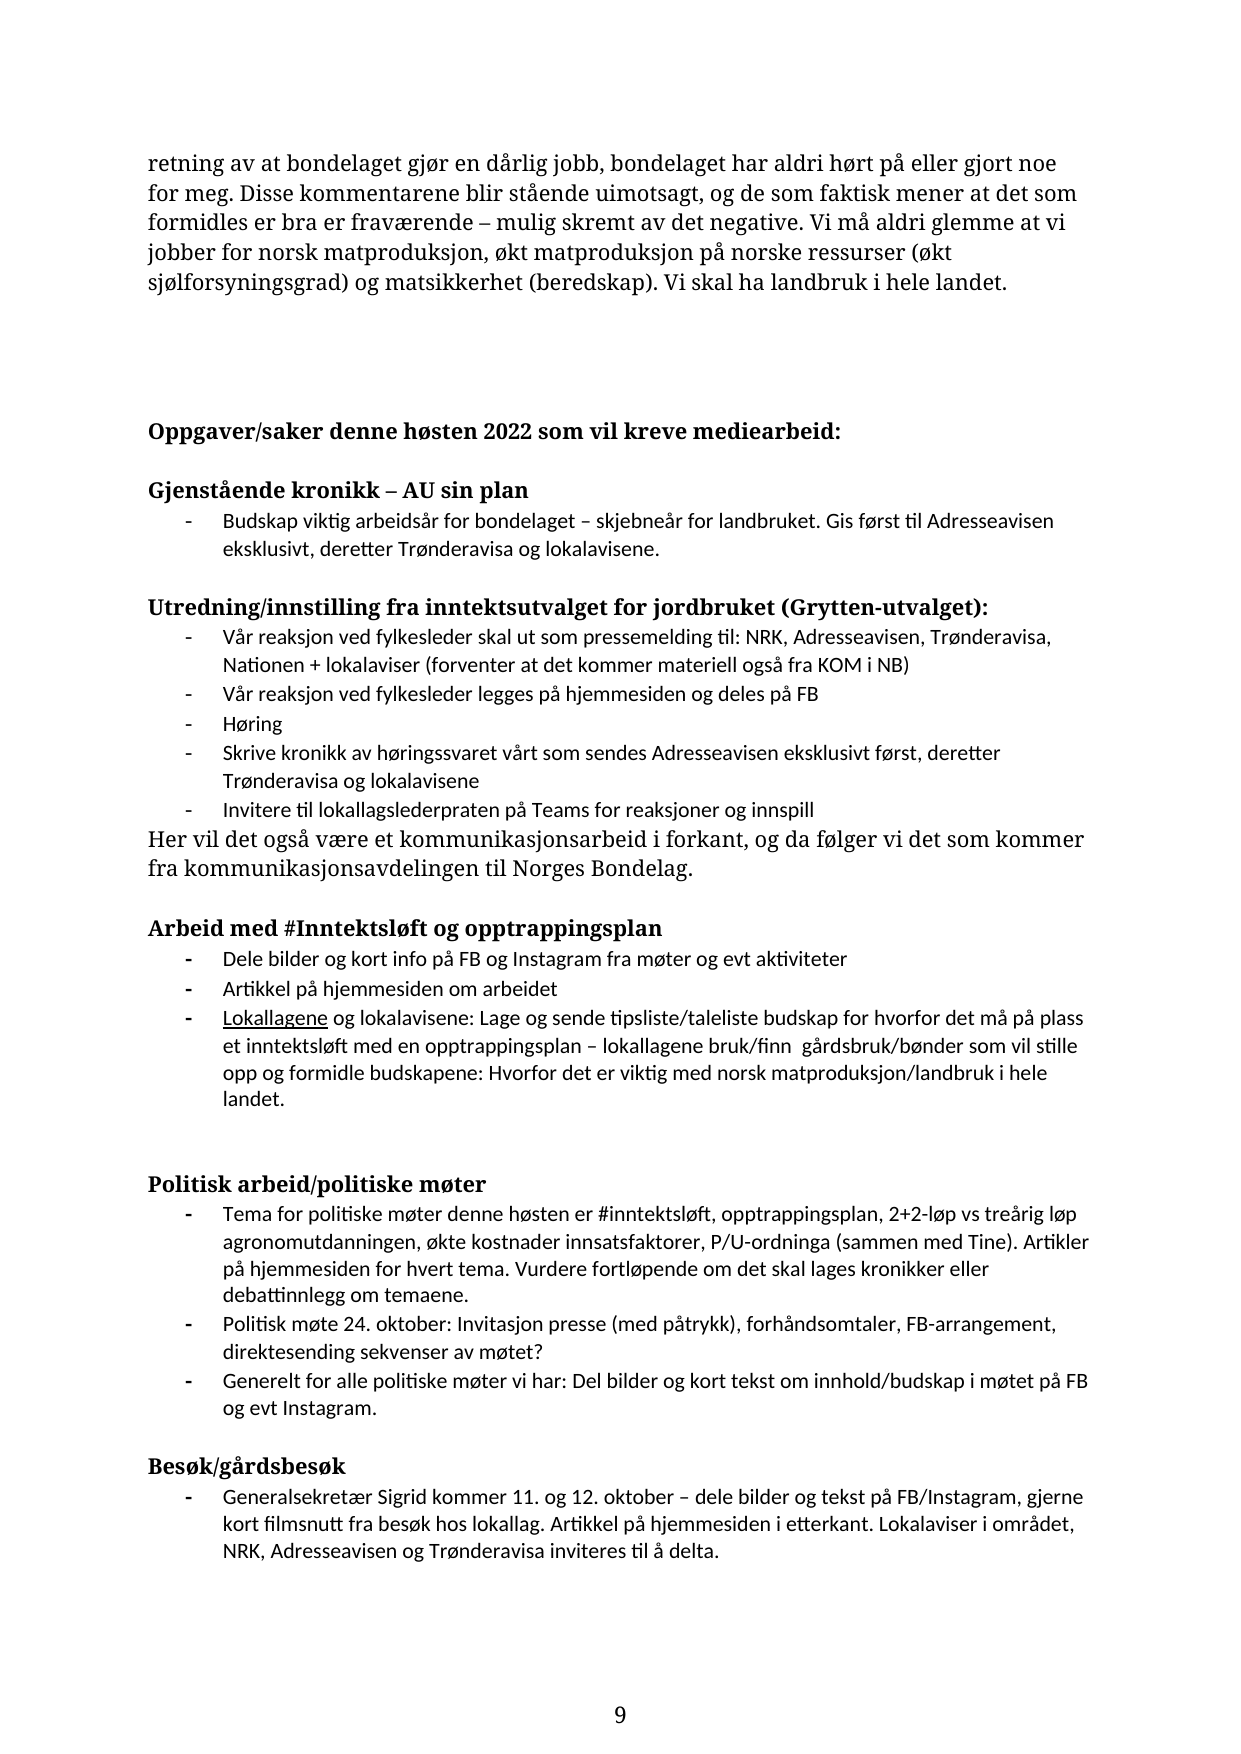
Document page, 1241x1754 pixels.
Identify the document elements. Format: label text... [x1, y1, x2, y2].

text Utredning/innstilling fra inntektsutvalget for jordbruket (Grytten-utvalget): [148, 591, 1092, 621]
list Generalsekretær Sigrid kommer 11. og 12. oktober – dele bilder og tekst på FB/Instagram, gjerne kort filmsnutt fra besøk hos lokallag. Artikkel på hjemmesiden i etterkant. Lokalaviser i området, NRK, Adresseavisen og Trønderavisa inviteres til å delta. [185, 1481, 1092, 1564]
list Generelt for alle politiske møter vi har: Del bilder og kort tekst om innhold/budskap i møtet på FB og evt Instagram. [185, 1364, 1092, 1421]
list Dele bilder og kort info på FB og Instagram fra møter og evt aktiviteter [185, 943, 1092, 972]
list Vår reaksjon ved fylkesleder skal ut som pressemelding til: NRK, Adresseavisen, Trønderavisa, Nationen + lokalaviser (forventer at det kommer materiell også fra KOM i NB) [185, 621, 1092, 678]
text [148, 148, 1092, 297]
text Besøk/gårdsbesøk [148, 1451, 1092, 1481]
list Tema for politiske møter denne høsten er #inntektsløft, opptrappingsplan, 2+2-løp vs treårig løp agronomutdanningen, økte kostnader innsatsfaktorer, P/U-ordninga (sammen med Tine). Artikler på hjemmesiden for hvert tema. Vurdere fortløpende om det skal lages kronikker eller debattinnlegg om temaene. [185, 1198, 1092, 1308]
text Arbeid med #Inntektsløft og opptrappingsplan [148, 913, 1092, 943]
list Vår reaksjon ved fylkesleder legges på hjemmesiden og deles på FB [185, 678, 1092, 707]
text Politisk arbeid/politiske møter [148, 1168, 1092, 1198]
list Artikkel på hjemmesiden om arbeidet [185, 972, 1092, 1002]
list Politisk møte 24. oktober: Invitasjon presse (med påtrykk), forhåndsomtaler, FB-arrangement, direktesending sekvenser av møtet? [185, 1308, 1092, 1364]
list Invitere til lokallagslederpraten på Teams for reaksjoner og innspill [185, 794, 1092, 823]
text Her vil det også være et kommunikasjonsarbeid i forkant, og da følger vi det som kommer fra kommunikasjonsavdelingen til Norges Bondelag. [148, 823, 1092, 883]
list Høring [185, 707, 1092, 737]
list Budskap viktig arbeidsår for bondelaget – skjebneår for landbruket. Gis først til Adresseavisen eksklusivt, deretter Trønderavisa og lokalavisene. [185, 505, 1092, 562]
list Skrive kronikk av høringssvaret vårt som sendes Adresseavisen eksklusivt først, deretter Trønderavisa og lokalavisene [185, 737, 1092, 794]
text Oppgaver/saker denne høsten 2022 som vil kreve mediearbeid: [148, 416, 1092, 446]
list Lokallagene og lokalavisene: Lage og sende tipsliste/taleliste budskap for hvorfor det må på plass et inntektsløft med en opptrappingsplan – lokallagene bruk/finn gårdsbruk/bønder som vil stille opp og formidle budskapene: Hvorfor det er viktig med norsk matproduksjon/landbruk i hele landet. [185, 1002, 1092, 1112]
text Gjenstående kronikk – AU sin plan [148, 475, 1092, 505]
